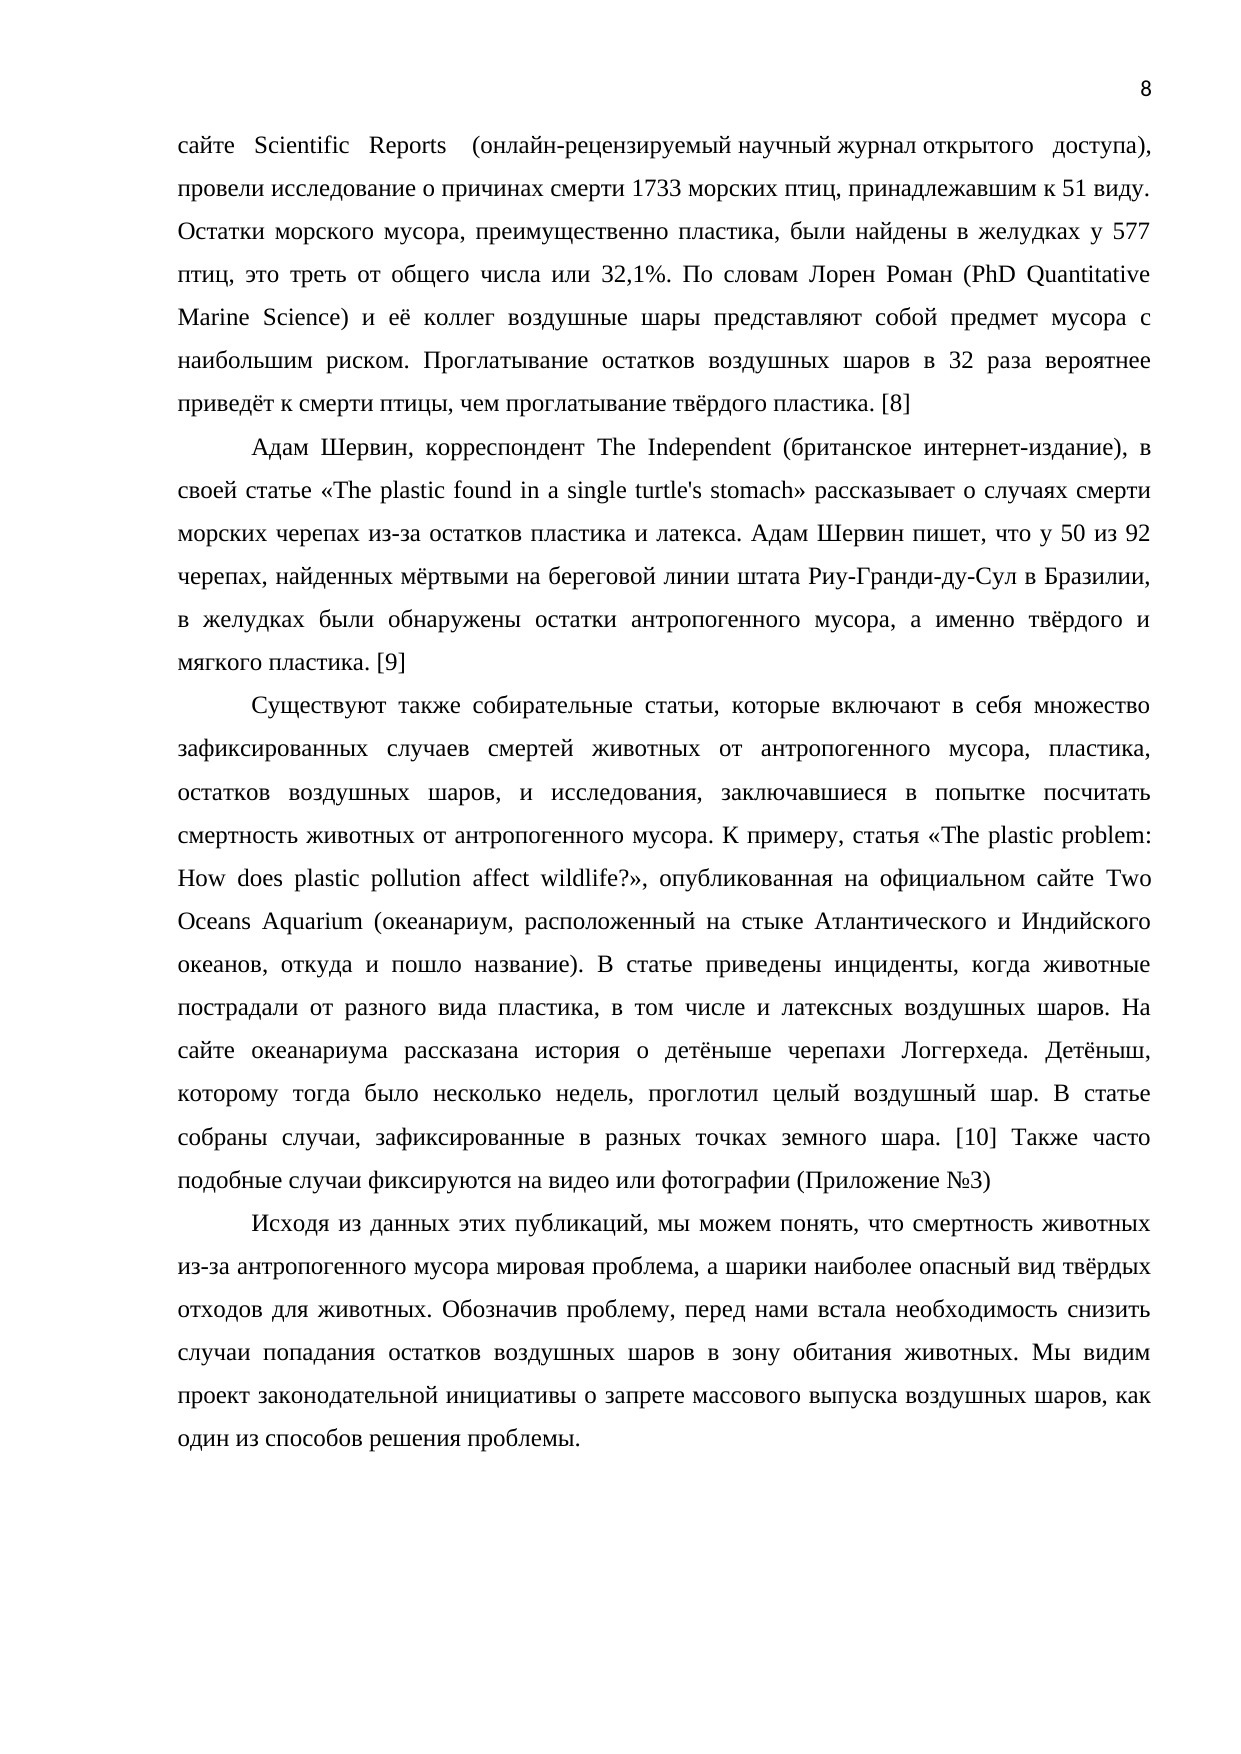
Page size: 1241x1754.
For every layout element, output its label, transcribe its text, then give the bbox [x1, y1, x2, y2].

text Исходя из данных этих публикаций, мы можем понять, что смертность животных из-за антропогенного мусора мировая проблема, а шарики наиболее опасный вид твёрдых отходов для животных. Обозначив проблему, перед нами встала необходимость снизить случаи попадания остатков воздушных шаров в зону обитания животных. Мы видим проект законодательной инициативы о запрете массового выпуска воздушных шаров, как один из способов решения проблемы. [177, 1208, 1152, 1452]
text Адам Шервин, корреспондент The Independent (британское интернет-издание), в своей статье «The plastic found in a single turtle's stomach» рассказывает о случаях смерти морских черепах из-за остатков пластика и латекса. Адам Шервин пишет, что у 50 из 92 черепах, найденных мёртвыми на береговой линии штата Риу-Гранди-ду-Сул в Бразилии, в желудках были обнаружены остатки антропогенного мусора, а именно твёрдого и мягкого пластика. [9] [177, 432, 1152, 676]
text Существуют также собирательные статьи, которые включают в себя множество зафиксированных случаев смертей животных от антропогенного мусора, пластика, остатков воздушных шаров, и исследования, заключавшиеся в попытке посчитать смертность животных от антропогенного мусора. К примеру, статья «The plastic problem: How does plastic pollution affect wildlife?», опубликованная на официальном сайте Two Oceans Aquarium (океанариум, расположенный на стыке Атлантического и Индийского океанов, откуда и пошло название). В статье приведены инциденты, когда животные пострадали от разного вида пластика, в том числе и латексных воздушных шаров. На сайте океанариума рассказана история о детёныше черепахи Логгерхеда. Детёныш, которому тогда было несколько недель, проглотил целый воздушный шар. В статье собраны случаи, зафиксированные в разных точках земного шара. [10] Также часто подобные случаи фиксируются на видео или фотографии (Приложение №3) [177, 690, 1152, 1193]
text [177, 130, 1152, 417]
